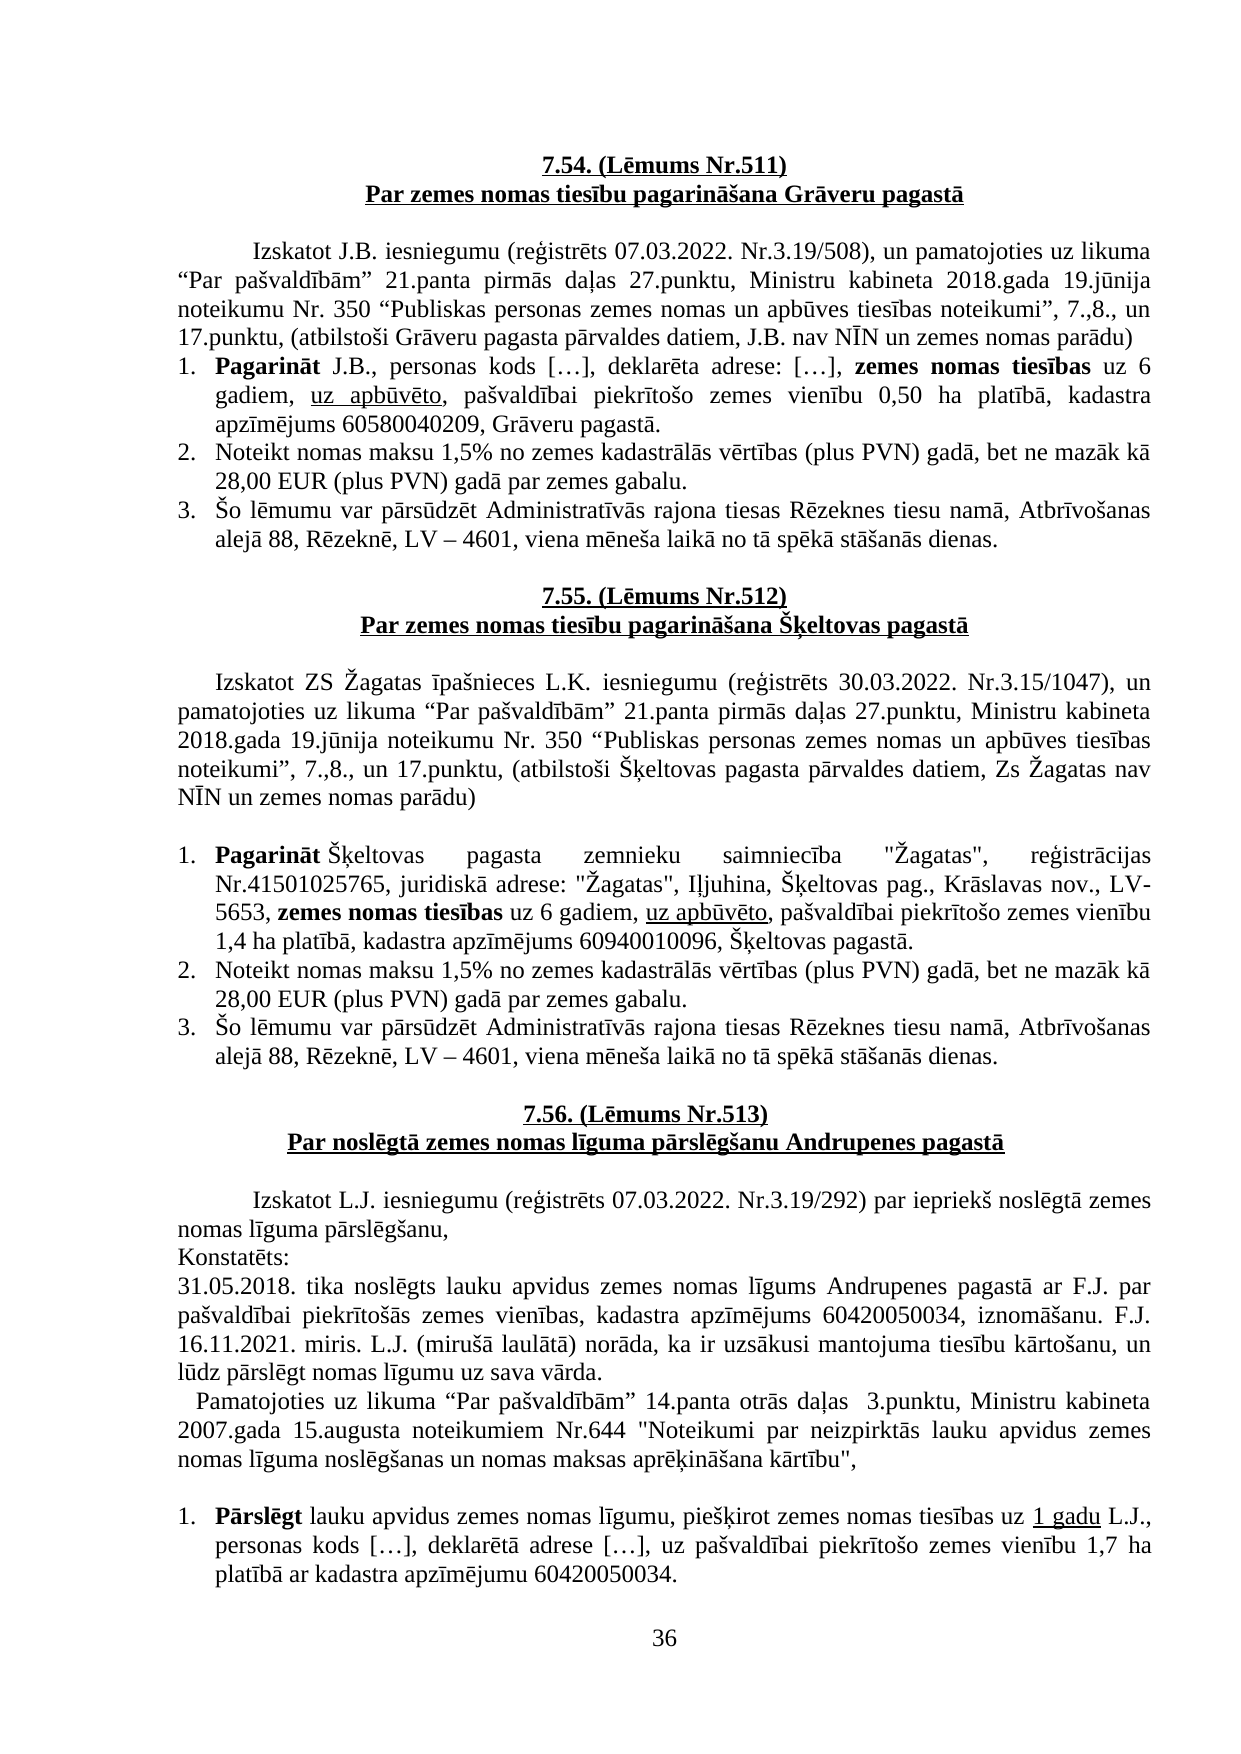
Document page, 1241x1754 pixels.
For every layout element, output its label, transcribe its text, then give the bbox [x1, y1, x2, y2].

text 7.56. (Lēmums Nr.513) [140, 1099, 1152, 1127]
list Noteikt nomas maksu 1,5% no zemes kadastrālās vērtības (plus PVN) gadā, bet ne mazāk kā 28,00 EUR (plus PVN) gadā par zemes gabalu. [177, 437, 1152, 495]
list Pagarināt Šķeltovas pagasta zemnieku saimniecība "Žagatas", reģistrācijas Nr.41501025765, juridiskā adrese: "Žagatas", Iļjuhina, Šķeltovas pag., Krāslavas nov., LV-5653, zemes nomas tiesības uz 6 gadiem, uz apbūvēto, pašvaldībai piekrītošo zemes vienību 1,4 ha platībā, kadastra apzīmējums 60940010096, Šķeltovas pagastā. [177, 840, 1152, 955]
text Izskatot L.J. iesniegumu (reģistrēts 07.03.2022. Nr.3.19/292) par iepriekš noslēgtā zemes nomas līguma pārslēgšanu, [177, 1185, 1152, 1242]
text Konstatēts: [177, 1242, 1152, 1271]
text Izskatot J.B. iesniegumu (reģistrēts 07.03.2022. Nr.3.19/508), un pamatojoties uz likuma “Par pašvaldībām” 21.panta pirmās daļas 27.punktu, Ministru kabineta 2018.gada 19.jūnija noteikumu Nr. 350 “Publiskas personas zemes nomas un apbūves tiesības noteikumi”, 7.,8., un 17.punktu, (atbilstoši Grāveru pagasta pārvaldes datiem, J.B. nav NĪN un zemes nomas parādu) [177, 236, 1152, 351]
list Pārslēgt lauku apvidus zemes nomas līgumu, piešķirot zemes nomas tiesības uz 1 gadu L.J., personas kods […], deklarētā adrese […], uz pašvaldībai piekrītošo zemes vienību 1,7 ha platībā ar kadastra apzīmējumu 60420050034. [177, 1501, 1152, 1587]
text 31.05.2018. tika noslēgts lauku apvidus zemes nomas līgums Andrupenes pagastā ar F.J. par pašvaldībai piekrītošās zemes vienības, kadastra apzīmējums 60420050034, iznomāšanu. F.J. 16.11.2021. miris. L.J. (mirušā laulātā) norāda, ka ir uzsākusi mantojuma tiesību kārtošanu, un lūdz pārslēgt nomas līgumu uz sava vārda. [177, 1271, 1152, 1386]
text Par noslēgtā zemes nomas līguma pārslēgšanu Andrupenes pagastā [140, 1127, 1152, 1156]
text 7.55. (Lēmums Nr.512) [177, 581, 1152, 610]
text Par zemes nomas tiesību pagarināšana Grāveru pagastā [177, 179, 1152, 207]
text Pamatojoties uz likuma “Par pašvaldībām” 14.panta otrās daļas 3.punktu, Ministru kabineta 2007.gada 15.augusta noteikumiem Nr.644 "Noteikumi par neizpirktās lauku apvidus zemes nomas līguma noslēgšanas un nomas maksas aprēķināšana kārtību", [177, 1386, 1152, 1472]
text Izskatot ZS Žagatas īpašnieces L.K. iesniegumu (reģistrēts 30.03.2022. Nr.3.15/1047), un pamatojoties uz likuma “Par pašvaldībām” 21.panta pirmās daļas 27.punktu, Ministru kabineta 2018.gada 19.jūnija noteikumu Nr. 350 “Publiskas personas zemes nomas un apbūves tiesības noteikumi”, 7.,8., un 17.punktu, (atbilstoši Šķeltovas pagasta pārvaldes datiem, Zs Žagatas nav NĪN un zemes nomas parādu) [177, 667, 1152, 811]
list Noteikt nomas maksu 1,5% no zemes kadastrālās vērtības (plus PVN) gadā, bet ne mazāk kā 28,00 EUR (plus PVN) gadā par zemes gabalu. [177, 955, 1152, 1012]
list Pagarināt J.B., personas kods […], deklarēta adrese: […], zemes nomas tiesības uz 6 gadiem, uz apbūvēto, pašvaldībai piekrītošo zemes vienību 0,50 ha platībā, kadastra apzīmējums 60580040209, Grāveru pagastā. [177, 351, 1152, 437]
text 7.54. (Lēmums Nr.511) [177, 150, 1152, 179]
text Par zemes nomas tiesību pagarināšana Šķeltovas pagastā [177, 610, 1152, 639]
